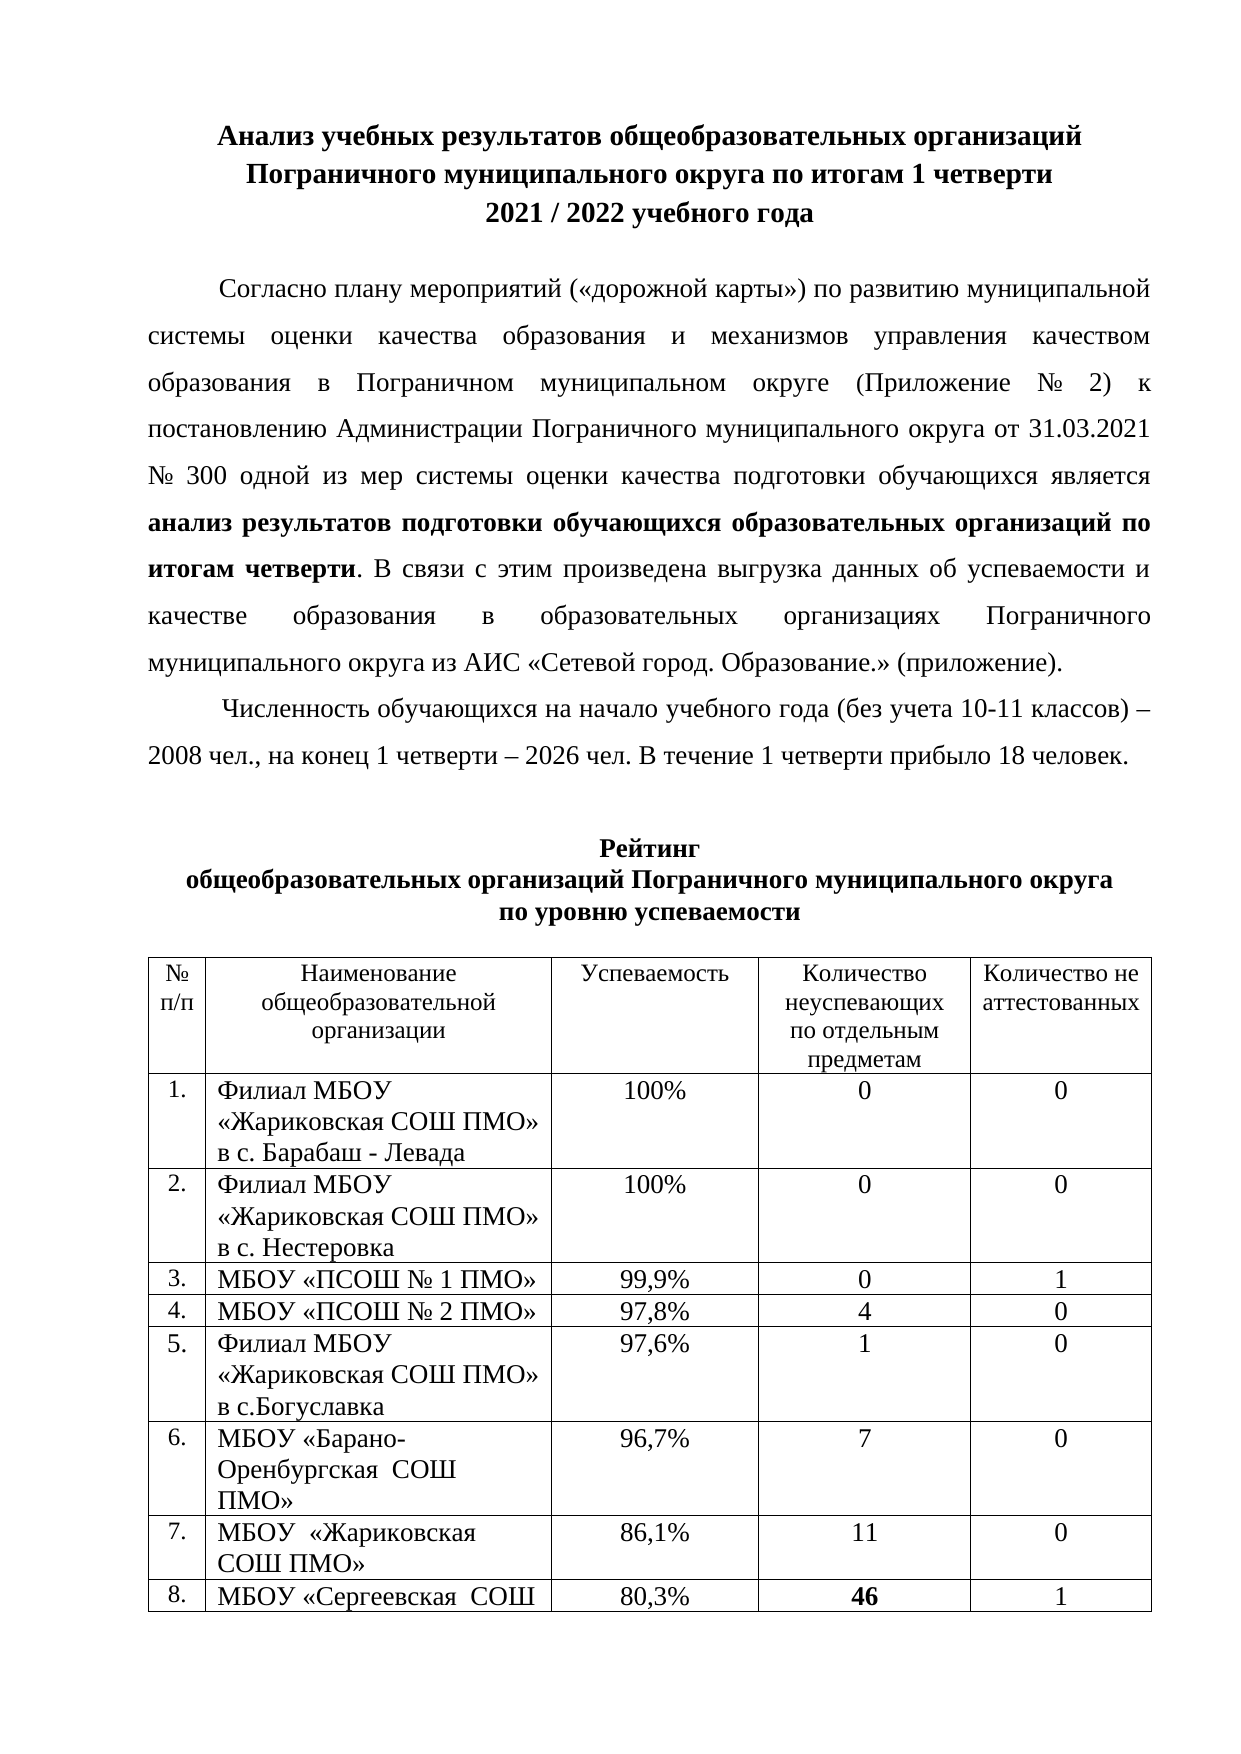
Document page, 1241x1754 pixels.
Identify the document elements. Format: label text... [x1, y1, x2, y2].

table_cell 0 [759, 1263, 970, 1294]
text по уровню успеваемости [148, 894, 1152, 926]
table_cell 0 [971, 1295, 1151, 1326]
table_cell 80,3% [552, 1580, 758, 1611]
table_cell 100% [552, 1074, 758, 1167]
table_cell 4 [759, 1295, 970, 1326]
text Рейтинг [148, 832, 1152, 863]
table_cell 0 [759, 1074, 970, 1167]
table_cell 7 [759, 1422, 970, 1515]
table_header Количество неуспевающих по отдельным предметам [759, 958, 970, 1073]
text Анализ учебных результатов общеобразовательных организаций Пограничного муниципального округа по итогам 1 четверти [148, 118, 1152, 190]
text Согласно плану мероприятий («дорожной карты») по развитию муниципальной системы оценки качества образования и механизмов управления качеством образования в Пограничном муниципальном округе (Приложение № 2) к постановлению Администрации Пограничного муниципального округа от 31.03.2021 № 300 одной из мер системы оценки качества подготовки обучающихся является анализ результатов подготовки обучающихся образовательных организаций по итогам четверти. В связи с этим произведена выгрузка данных об успеваемости и качестве образования в образовательных организациях Пограничного муниципального округа из АИС «Сетевой город. Образование.» (приложение). [148, 272, 1152, 677]
table_cell 0 [971, 1074, 1151, 1167]
table_cell 86,1% [552, 1516, 758, 1578]
table_cell 97,8% [552, 1295, 758, 1326]
table_cell МБОУ «Барано-Оренбургская СОШ ПМО» [206, 1422, 551, 1515]
table_cell 3. [149, 1263, 205, 1294]
table_header Успеваемость [552, 958, 758, 1073]
table_cell 11 [759, 1516, 970, 1578]
table_cell 1 [971, 1263, 1151, 1294]
table_header Количество не аттестованных [971, 958, 1151, 1073]
table_cell 2. [149, 1169, 205, 1262]
table_cell 100% [552, 1169, 758, 1262]
table_cell 1. [149, 1074, 205, 1167]
text Численность обучающихся на начало учебного года (без учета 10-11 классов) – 2008 чел., на конец 1 четверти – 2026 чел. В течение 1 четверти прибыло 18 человек. [148, 692, 1152, 770]
table_cell 97,6% [552, 1327, 758, 1421]
table_cell 6. [149, 1422, 205, 1515]
table_cell 99,9% [552, 1263, 758, 1294]
table_cell 7. [149, 1516, 205, 1578]
table_cell 0 [971, 1327, 1151, 1421]
table_header Наименование общеобразовательной организации [206, 958, 551, 1073]
text общеобразовательных организаций Пограничного муниципального округа [148, 863, 1152, 894]
table_cell 0 [759, 1169, 970, 1262]
table_cell 0 [971, 1169, 1151, 1262]
table_cell 46 [759, 1580, 970, 1611]
table_cell 1 [971, 1580, 1151, 1611]
table_cell МБОУ «ПСОШ № 1 ПМО» [206, 1263, 551, 1294]
table_cell Филиал МБОУ «Жариковская СОШ ПМО» в с. Нестеровка [206, 1169, 551, 1262]
table_cell 96,7% [552, 1422, 758, 1515]
table_cell 8. [149, 1580, 205, 1611]
table_cell 0 [971, 1516, 1151, 1578]
table_cell 1 [759, 1327, 970, 1421]
text 2021 / 2022 учебного года [148, 195, 1152, 229]
table_cell МБОУ «Жариковская СОШ ПМО» [206, 1516, 551, 1578]
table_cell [206, 1580, 551, 1611]
table_cell МБОУ «ПСОШ № 2 ПМО» [206, 1295, 551, 1326]
table_header № п/п [149, 958, 205, 1073]
table_cell 5. [149, 1327, 205, 1421]
table_cell Филиал МБОУ «Жариковская СОШ ПМО» в с.Богуславка [206, 1327, 551, 1421]
table_cell 0 [971, 1422, 1151, 1515]
table_cell 4. [149, 1295, 205, 1326]
table_cell Филиал МБОУ «Жариковская СОШ ПМО» в с. Барабаш - Левада [206, 1074, 551, 1167]
